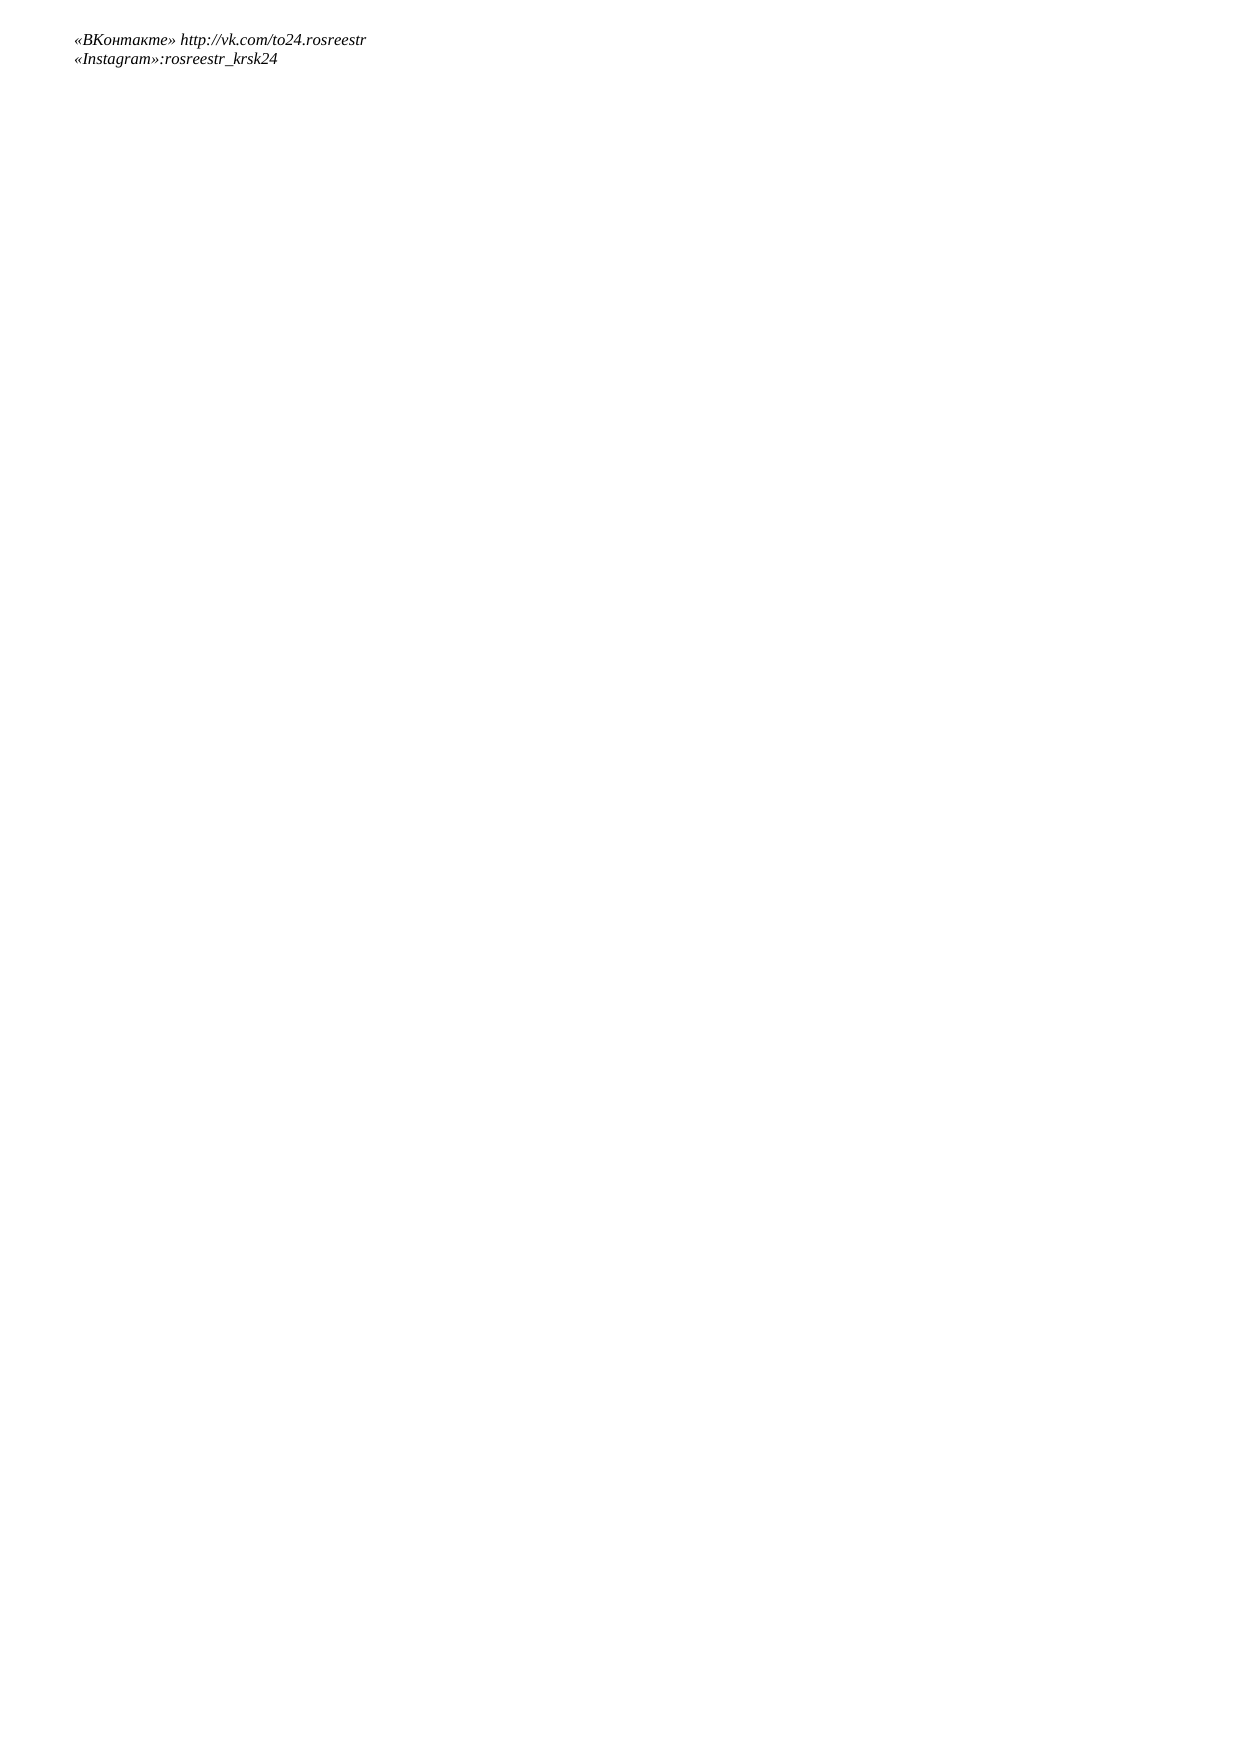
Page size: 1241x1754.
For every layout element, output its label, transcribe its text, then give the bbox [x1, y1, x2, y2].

text «Instagram»:rosreestr_krsk24 [74, 49, 1167, 68]
text «ВКонтакте» http://vk.com/to24.rosreestr [74, 29, 1167, 49]
